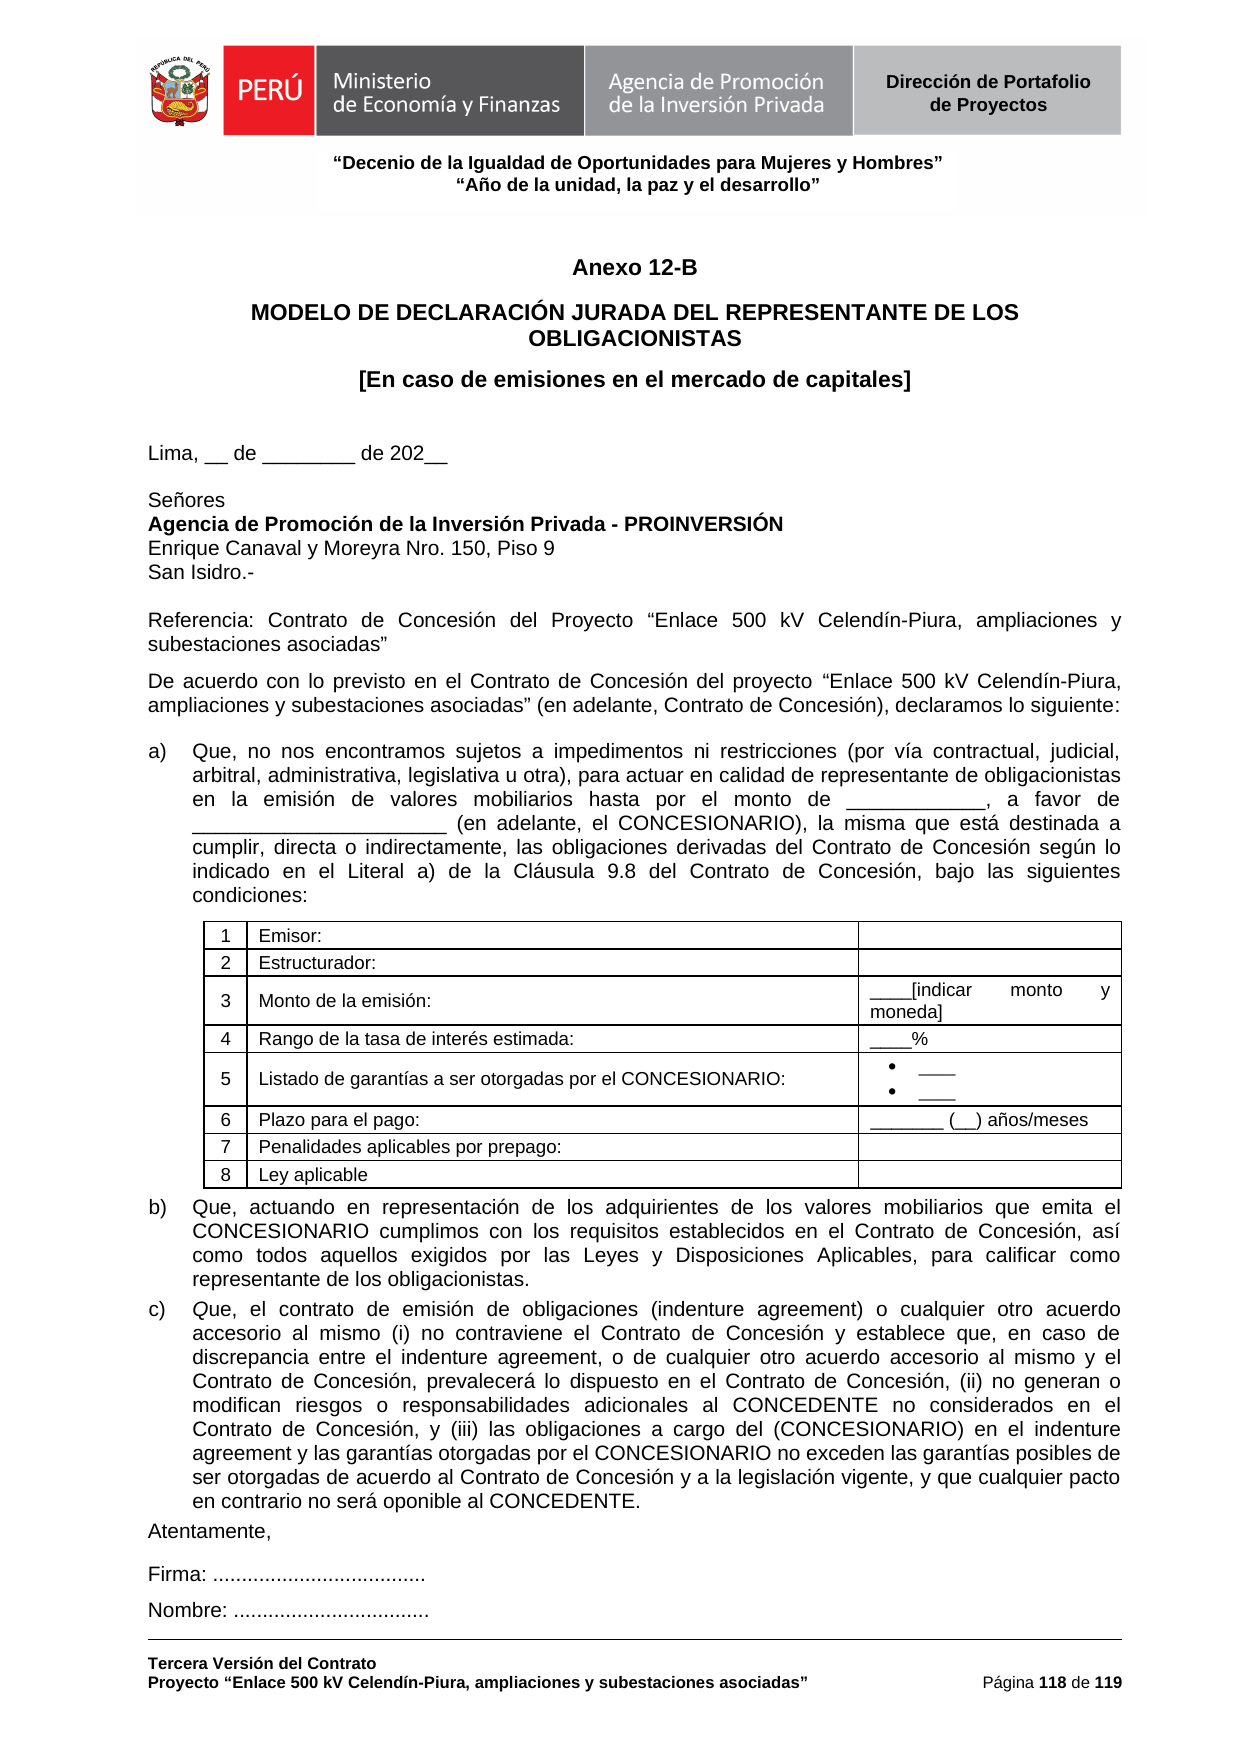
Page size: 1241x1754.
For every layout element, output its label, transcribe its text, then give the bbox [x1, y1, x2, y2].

text Agencia de Promoción de la Inversión Privada - PROINVERSIÓN [148, 512, 1122, 536]
text Señores [148, 488, 1122, 512]
text Referencia: Contrato de Concesión del Proyecto “Enlace 500 kV Celendín-Piura, ampliaciones y subestaciones asociadas” [148, 608, 1122, 656]
table_cell Listado de garantías a ser otorgadas por el CONCESIONARIO: [248, 1053, 858, 1105]
table_cell 6 [205, 1107, 246, 1132]
table_cell 4 [205, 1026, 246, 1051]
table_cell 7 [205, 1134, 246, 1160]
text Lima, __ de ________ de 202__ [148, 440, 1122, 464]
text [En caso de emisiones en el mercado de capitales] [148, 366, 1122, 392]
text De acuerdo con lo previsto en el Contrato de Concesión del proyecto “Enlace 500 kV Celendín-Piura, ampliaciones y subestaciones asociadas” (en adelante, Contrato de Concesión), declaramos lo siguiente: [148, 668, 1122, 716]
table_cell 2 [205, 950, 246, 975]
table_header 1 [205, 922, 246, 948]
table_header [859, 922, 1121, 948]
table_cell [859, 1134, 1121, 1160]
table_header Emisor: [248, 922, 858, 948]
table_cell ____ ____ [859, 1053, 1121, 1105]
table_cell Ley aplicable [248, 1161, 858, 1187]
table_cell Plazo para el pago: [248, 1107, 858, 1132]
table_cell ____% [859, 1026, 1121, 1051]
table_cell ____[indicar monto y moneda] [859, 977, 1121, 1024]
table_cell _______ (__) años/meses [859, 1107, 1121, 1132]
list Que, el contrato de emisión de obligaciones (indenture agreement) o cualquier otro acuerdo accesorio al mismo (i) no contraviene el Contrato de Concesión y establece que, en caso de discrepancia entre el indenture agreement, o de cualquier otro acuerdo accesorio al mismo y el Contrato de Concesión, prevalecerá lo dispuesto en el Contrato de Concesión, (ii) no generan o modifican riesgos o responsabilidades adicionales al CONCEDENTE no considerados en el Contrato de Concesión, y (iii) las obligaciones a cargo del (CONCESIONARIO) en el indenture agreement y las garantías otorgadas por el CONCESIONARIO no exceden las garantías posibles de ser otorgadas de acuerdo al Contrato de Concesión y a la legislación vigente, y que cualquier pacto en contrario no será oponible al CONCEDENTE. [148, 1297, 1122, 1512]
table_cell Monto de la emisión: [248, 977, 858, 1024]
text Enrique Canaval y Moreyra Nro. 150, Piso 9 [148, 536, 1122, 560]
picture [136, 35, 1146, 217]
table_cell Estructurador: [248, 950, 858, 975]
table_cell 5 [205, 1053, 246, 1105]
text Anexo 12-B [148, 254, 1122, 280]
list Que, no nos encontramos sujetos a impedimentos ni restricciones (por vía contractual, judicial, arbitral, administrativa, legislativa u otra), para actuar en calidad de representante de obligacionistas en la emisión de valores mobiliarios hasta por el monto de ____________, a favor de ______________________ (en adelante, el CONCESIONARIO), la misma que está destinada a cumplir, directa o indirectamente, las obligaciones derivadas del Contrato de Concesión según lo indicado en el Literal a) de la Cláusula 9.8 del Contrato de Concesión, bajo las siguientes condiciones: [148, 739, 1122, 906]
table_cell [859, 950, 1121, 975]
text Firma: ..................................... [148, 1562, 1122, 1586]
list Que, actuando en representación de los adquirientes de los valores mobiliarios que emita el CONCESIONARIO cumplimos con los requisitos establecidos en el Contrato de Concesión, así como todos aquellos exigidos por las Leyes y Disposiciones Aplicables, para calificar como representante de los obligacionistas. [148, 1195, 1122, 1291]
text Atentamente, [148, 1519, 1122, 1543]
text San Isidro.- [148, 560, 1122, 584]
text MODELO DE DECLARACIÓN JURADA DEL REPRESENTANTE DE LOS OBLIGACIONISTAS [148, 299, 1122, 352]
text Nombre: .................................. [148, 1598, 1122, 1622]
table_cell 3 [205, 977, 246, 1024]
table_cell [859, 1161, 1121, 1187]
table_cell Rango de la tasa de interés estimada: [248, 1026, 858, 1051]
table_cell 8 [205, 1161, 246, 1187]
table_cell Penalidades aplicables por prepago: [248, 1134, 858, 1160]
